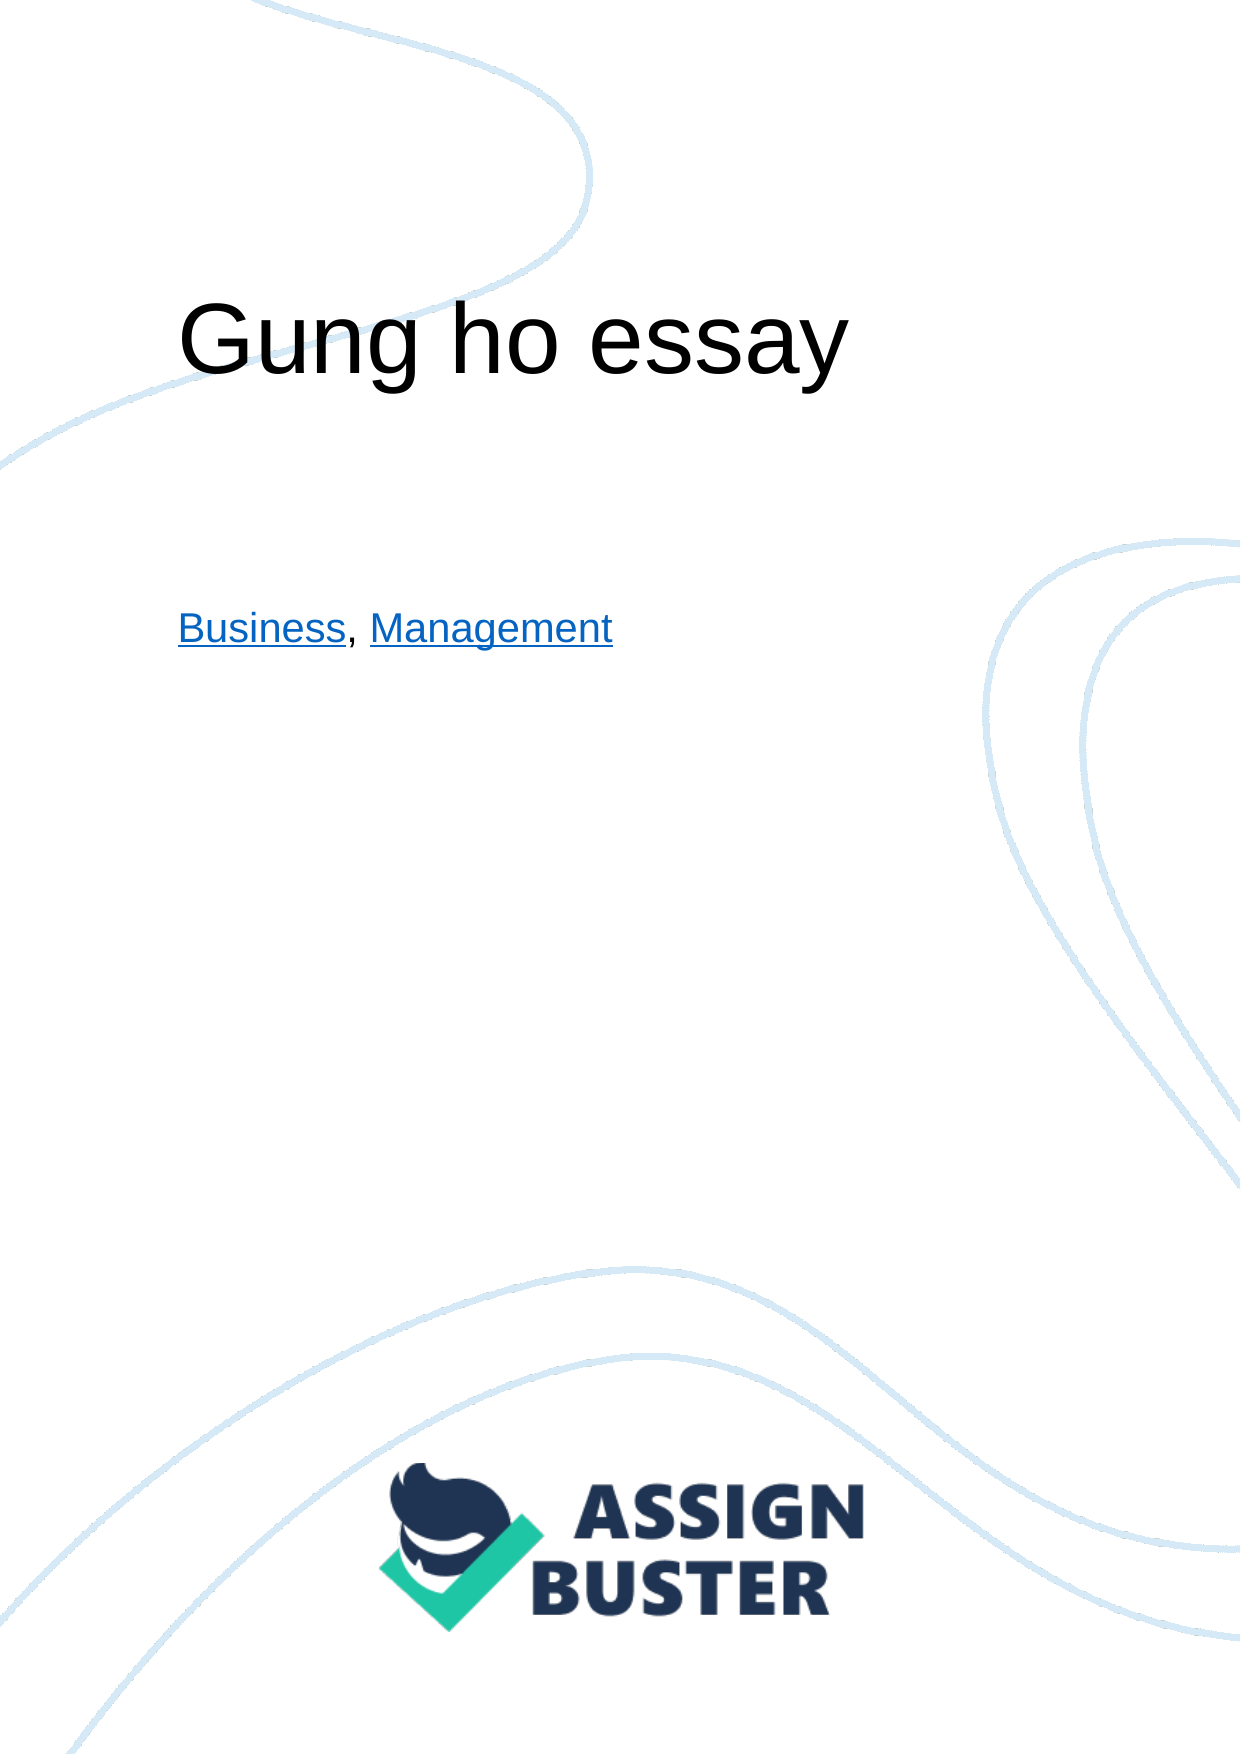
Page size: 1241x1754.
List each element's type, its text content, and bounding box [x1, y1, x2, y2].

subtitle Gung ho essay [177, 279, 1152, 394]
text Business, Management [177, 604, 1152, 652]
picture [0, 0, 1241, 1754]
